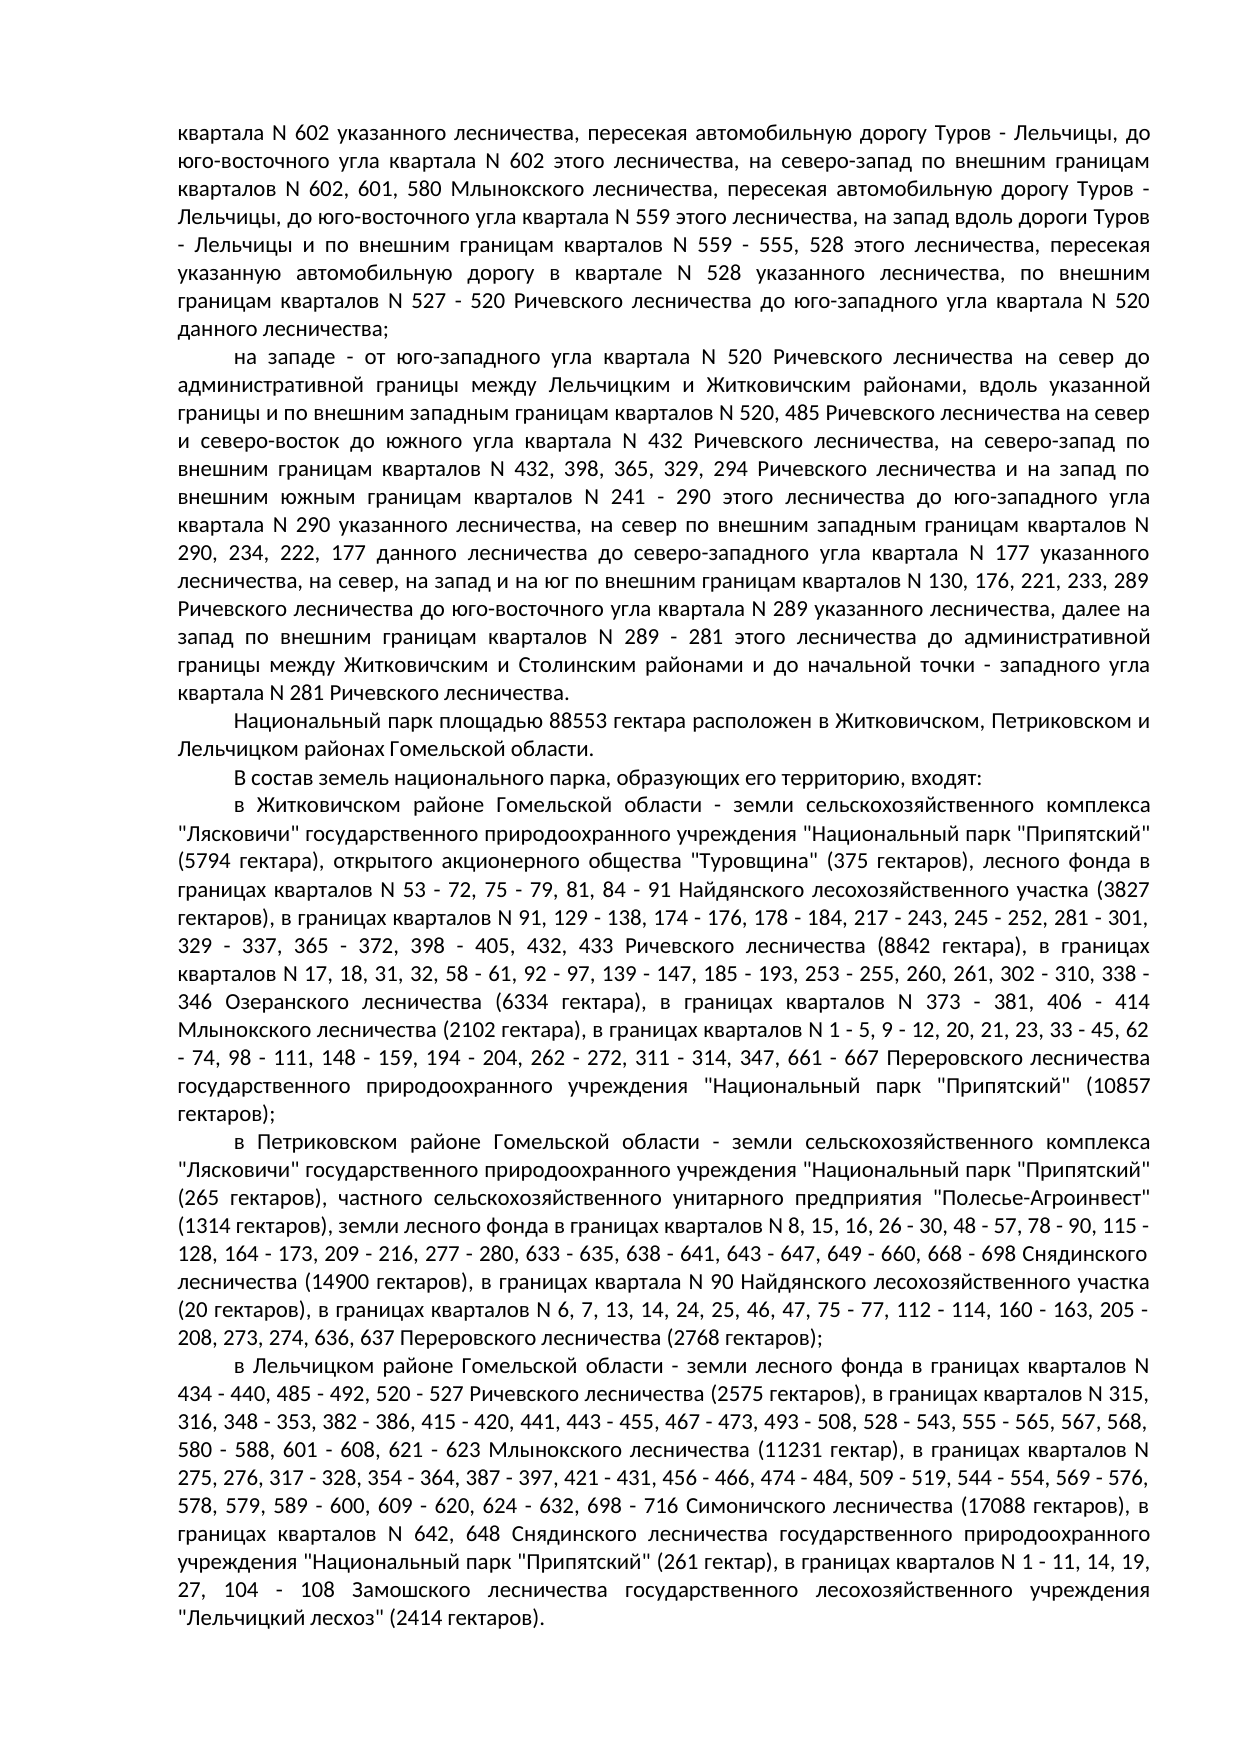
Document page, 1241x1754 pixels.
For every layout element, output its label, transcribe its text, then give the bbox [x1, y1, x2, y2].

text В состав земель национального парка, образующих его территорию, входят: [177, 763, 1152, 791]
text в Петриковском районе Гомельской области - земли сельскохозяйственного комплекса "Лясковичи" государственного природоохранного учреждения "Национальный парк "Припятский" (265 гектаров), частного сельскохозяйственного унитарного предприятия "Полесье-Агроинвест" (1314 гектаров), земли лесного фонда в границах кварталов N 8, 15, 16, 26 - 30, 48 - 57, 78 - 90, 115 - 128, 164 - 173, 209 - 216, 277 - 280, 633 - 635, 638 - 641, 643 - 647, 649 - 660, 668 - 698 Снядинского лесничества (14900 гектаров), в границах квартала N 90 Найдянского лесохозяйственного участка (20 гектаров), в границах кварталов N 6, 7, 13, 14, 24, 25, 46, 47, 75 - 77, 112 - 114, 160 - 163, 205 - 208, 273, 274, 636, 637 Переровского лесничества (2768 гектаров); [177, 1127, 1152, 1351]
text в Житковичском районе Гомельской области - земли сельскохозяйственного комплекса "Лясковичи" государственного природоохранного учреждения "Национальный парк "Припятский" (5794 гектара), открытого акционерного общества "Туровщина" (375 гектаров), лесного фонда в границах кварталов N 53 - 72, 75 - 79, 81, 84 - 91 Найдянского лесохозяйственного участка (3827 гектаров), в границах кварталов N 91, 129 - 138, 174 - 176, 178 - 184, 217 - 243, 245 - 252, 281 - 301, 329 - 337, 365 - 372, 398 - 405, 432, 433 Ричевского лесничества (8842 гектара), в границах кварталов N 17, 18, 31, 32, 58 - 61, 92 - 97, 139 - 147, 185 - 193, 253 - 255, 260, 261, 302 - 310, 338 - 346 Озеранского лесничества (6334 гектара), в границах кварталов N 373 - 381, 406 - 414 Млынокского лесничества (2102 гектара), в границах кварталов N 1 - 5, 9 - 12, 20, 21, 23, 33 - 45, 62 - 74, 98 - 111, 148 - 159, 194 - 204, 262 - 272, 311 - 314, 347, 661 - 667 Переровского лесничества государственного природоохранного учреждения "Национальный парк "Припятский" (10857 гектаров); [177, 791, 1152, 1127]
text в Лельчицком районе Гомельской области - земли лесного фонда в границах кварталов N 434 - 440, 485 - 492, 520 - 527 Ричевского лесничества (2575 гектаров), в границах кварталов N 315, 316, 348 - 353, 382 - 386, 415 - 420, 441, 443 - 455, 467 - 473, 493 - 508, 528 - 543, 555 - 565, 567, 568, 580 - 588, 601 - 608, 621 - 623 Млынокского лесничества (11231 гектар), в границах кварталов N 275, 276, 317 - 328, 354 - 364, 387 - 397, 421 - 431, 456 - 466, 474 - 484, 509 - 519, 544 - 554, 569 - 576, 578, 579, 589 - 600, 609 - 620, 624 - 632, 698 - 716 Симоничского лесничества (17088 гектаров), в границах кварталов N 642, 648 Снядинского лесничества государственного природоохранного учреждения "Национальный парк "Припятский" (261 гектар), в границах кварталов N 1 - 11, 14, 19, 27, 104 - 108 Замошского лесничества государственного лесохозяйственного учреждения "Лельчицкий лесхоз" (2414 гектаров). [177, 1351, 1152, 1631]
text на западе - от юго-западного угла квартала N 520 Ричевского лесничества на север до административной границы между Лельчицким и Житковичским районами, вдоль указанной границы и по внешним западным границам кварталов N 520, 485 Ричевского лесничества на север и северо-восток до южного угла квартала N 432 Ричевского лесничества, на северо-запад по внешним границам кварталов N 432, 398, 365, 329, 294 Ричевского лесничества и на запад по внешним южным границам кварталов N 241 - 290 этого лесничества до юго-западного угла квартала N 290 указанного лесничества, на север по внешним западным границам кварталов N 290, 234, 222, 177 данного лесничества до северо-западного угла квартала N 177 указанного лесничества, на север, на запад и на юг по внешним границам кварталов N 130, 176, 221, 233, 289 Ричевского лесничества до юго-восточного угла квартала N 289 указанного лесничества, далее на запад по внешним границам кварталов N 289 - 281 этого лесничества до административной границы между Житковичским и Столинским районами и до начальной точки - западного угла квартала N 281 Ричевского лесничества. [177, 342, 1152, 707]
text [177, 118, 1152, 342]
text Национальный парк площадью 88553 гектара расположен в Житковичском, Петриковском и Лельчицком районах Гомельской области. [177, 707, 1152, 763]
